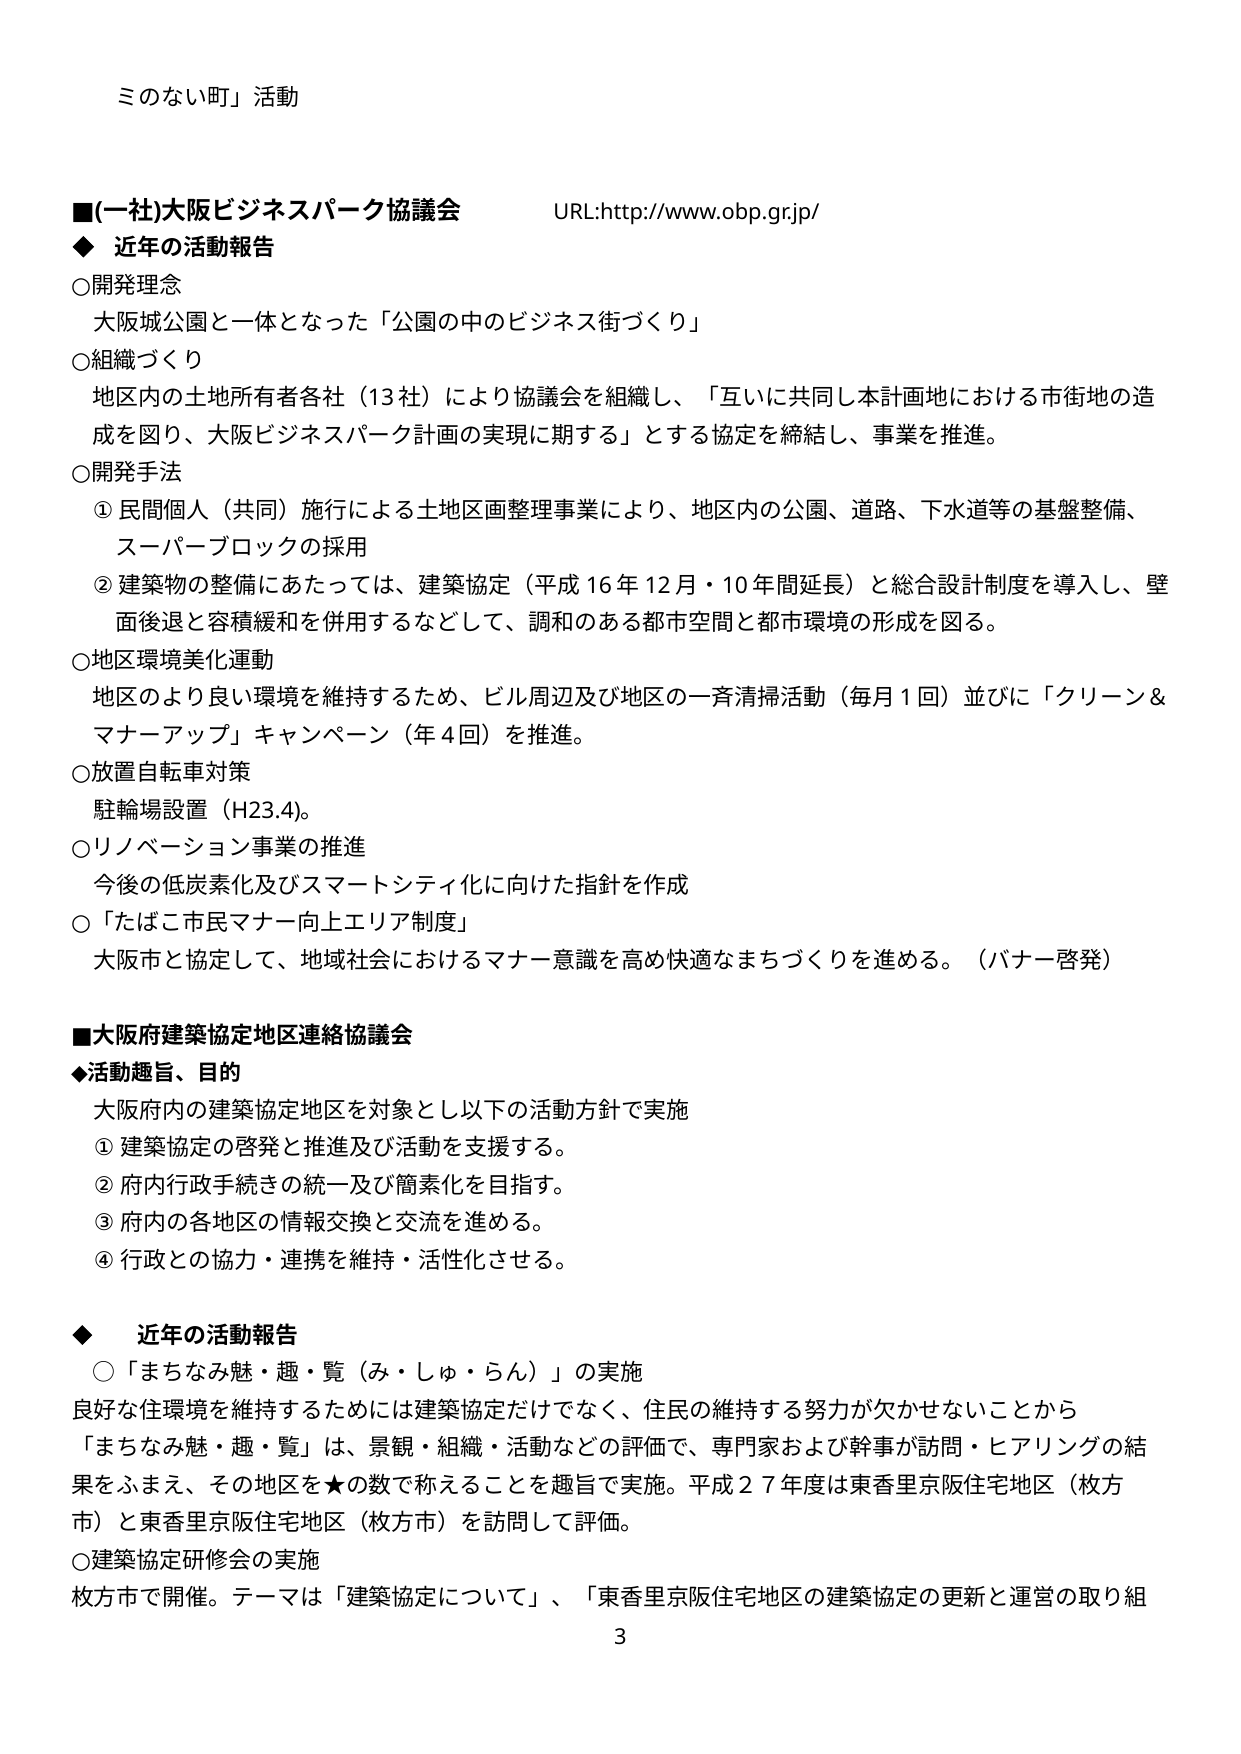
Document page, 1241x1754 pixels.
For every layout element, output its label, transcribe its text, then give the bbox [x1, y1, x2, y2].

text 大阪市と協定して、地域社会におけるマナー意識を高め快適なまちづくりを進める。（バナー啓発） [71, 939, 1169, 977]
text ○建築協定研修会の実施 [71, 1539, 1169, 1577]
text ◆活動趣旨、目的 [71, 1052, 1169, 1089]
text ■(一社)大阪ビジネスパーク協議会 URL:http://www.obp.gr.jp/ [71, 189, 1169, 227]
text 大阪府内の建築協定地区を対象とし以下の活動方針で実施 [71, 1089, 1169, 1127]
text ①民間個人（共同）施行による土地区画整理事業により、地区内の公園、道路、下水道等の基盤整備、スーパーブロックの採用 [93, 489, 1169, 564]
text ②建築物の整備にあたっては、建築協定（平成16年12月・10年間延長）と総合設計制度を導入し、壁面後退と容積緩和を併用するなどして、調和のある都市空間と都市環境の形成を図る。 [93, 564, 1169, 639]
text ② 府内行政手続きの統一及び簡素化を目指す。 [71, 1164, 1169, 1202]
text ■大阪府建築協定地区連絡協議会 [71, 1014, 1169, 1052]
text ○組織づくり [71, 339, 1169, 377]
text ○「まちなみ魅・趣・覧（み・しゅ・らん）」の実施 [71, 1352, 1169, 1389]
text 駐輪場設置（H23.4)。 [71, 789, 1169, 827]
text 大阪城公園と一体となった「公園の中のビジネス街づくり」 [71, 302, 1169, 339]
text ○「たばこ市民マナー向上エリア制度」 [71, 902, 1169, 939]
list 近年の活動報告 [71, 227, 1169, 264]
text ○開発手法 [71, 452, 1169, 489]
text ○地区環境美化運動 [71, 639, 1169, 677]
text 今後の低炭素化及びスマートシティ化に向けた指針を作成 [71, 864, 1169, 902]
text 地区内の土地所有者各社（13社）により協議会を組織し、「互いに共同し本計画地における市街地の造成を図り、大阪ビジネスパーク計画の実現に期する」とする協定を締結し、事業を推進。 [93, 377, 1169, 452]
text ④ 行政との協力・連携を維持・活性化させる。 [71, 1239, 1169, 1277]
text ○放置自転車対策 [71, 752, 1169, 789]
text ③ 府内の各地区の情報交換と交流を進める。 [71, 1202, 1169, 1239]
list 近年の活動報告 [71, 1314, 1169, 1352]
text 「まちなみ魅・趣・覧」は、景観・組織・活動などの評価で、専門家および幹事が訪問・ヒアリングの結果をふまえ、その地区を★の数で称えることを趣旨で実施。平成２７年度は東香里京阪住宅地区（枚方市）と東香里京阪住宅地区（枚方市）を訪問して評価。 [71, 1427, 1169, 1539]
text ○開発理念 [71, 264, 1169, 302]
text ○リノベーション事業の推進 [71, 827, 1169, 864]
text 良好な住環境を維持するためには建築協定だけでなく、住民の維持する努力が欠かせないことから [71, 1389, 1169, 1427]
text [93, 77, 1169, 114]
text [71, 1577, 1169, 1614]
text ① 建築協定の啓発と推進及び活動を支援する。 [71, 1127, 1169, 1164]
text 地区のより良い環境を維持するため、ビル周辺及び地区の一斉清掃活動（毎月1回）並びに「クリーン＆マナーアップ」キャンペーン（年4回）を推進。 [93, 677, 1169, 752]
